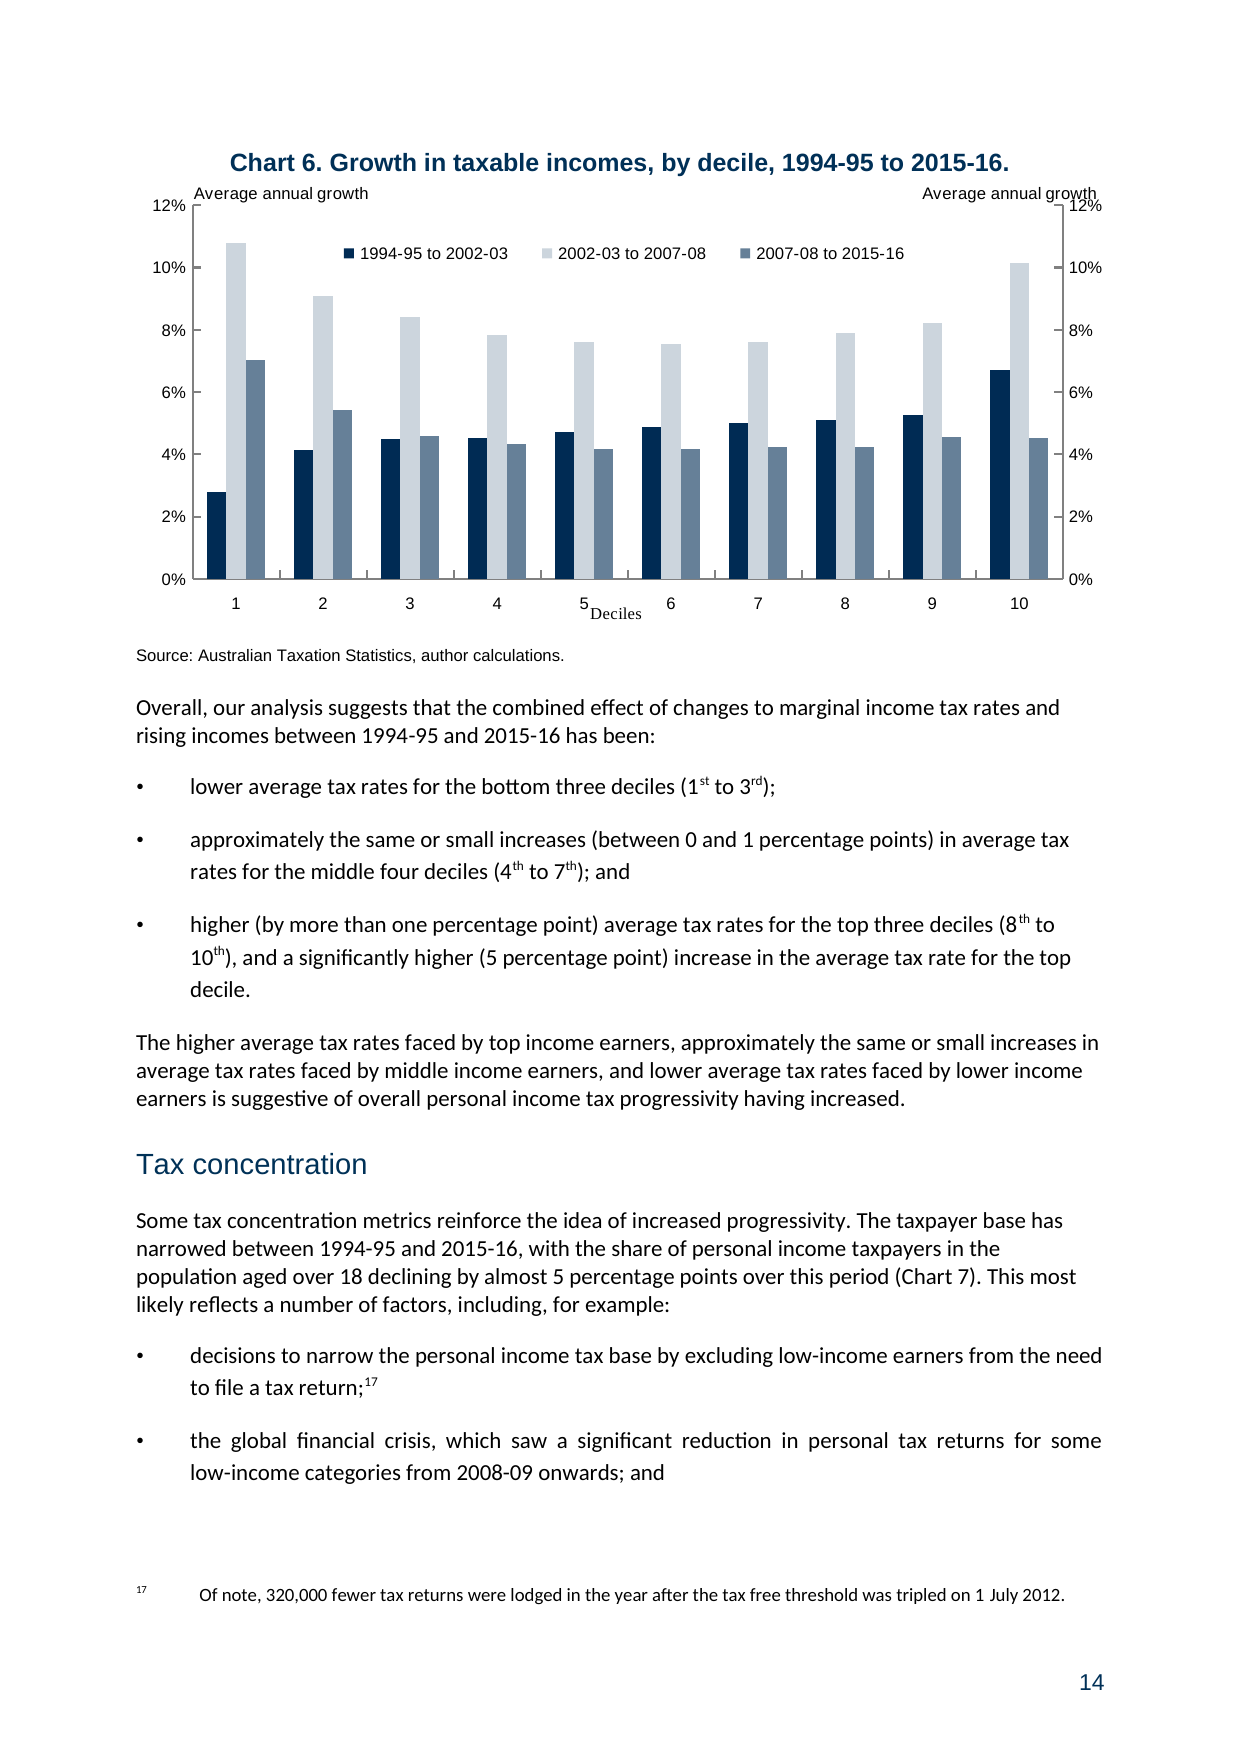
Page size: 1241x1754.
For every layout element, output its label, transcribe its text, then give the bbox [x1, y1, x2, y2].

list approximately the same or small increases (between 0 and 1 percentage points) in average tax rates for the middle four deciles (4th to 7th); and [136, 825, 1104, 886]
list lower average tax rates for the bottom three deciles (1st to 3rd); [136, 772, 1104, 800]
subtitle Chart 6. Growth in taxable incomes, by decile, 1994-95 to 2015-16. [136, 148, 1104, 176]
list higher (by more than one percentage point) average tax rates for the top three deciles (8th to 10th), and a significantly higher (5 percentage point) increase in the average tax rate for the top decile. [136, 911, 1104, 1003]
subtitle Tax concentration [136, 1147, 1104, 1181]
text Overall, our analysis suggests that the combined effect of changes to marginal income tax rates and rising incomes between 1994-95 and 2015-16 has been: [136, 693, 1104, 749]
list the global financial crisis, which saw a significant reduction in personal tax returns for some low-income categories from 2008-09 onwards; and [136, 1426, 1104, 1486]
text Source: Australian Taxation Statistics, author calculations. [136, 647, 1104, 665]
text Some tax concentration metrics reinforce the idea of increased progressivity. The taxpayer base has narrowed between 1994-95 and 2015-16, with the share of personal income taxpayers in the population aged over 18 declining by almost 5 percentage points over this period (Chart 7). This most likely reflects a number of factors, including, for example: [136, 1206, 1104, 1318]
list decisions to narrow the personal income tax base by excluding low-income earners from the need to file a tax return; [136, 1341, 1104, 1401]
text The higher average tax rates faced by top income earners, approximately the same or small increases in average tax rates faced by middle income earners, and lower average tax rates faced by lower income earners is suggestive of overall personal income tax progressivity having increased. [136, 1028, 1104, 1112]
